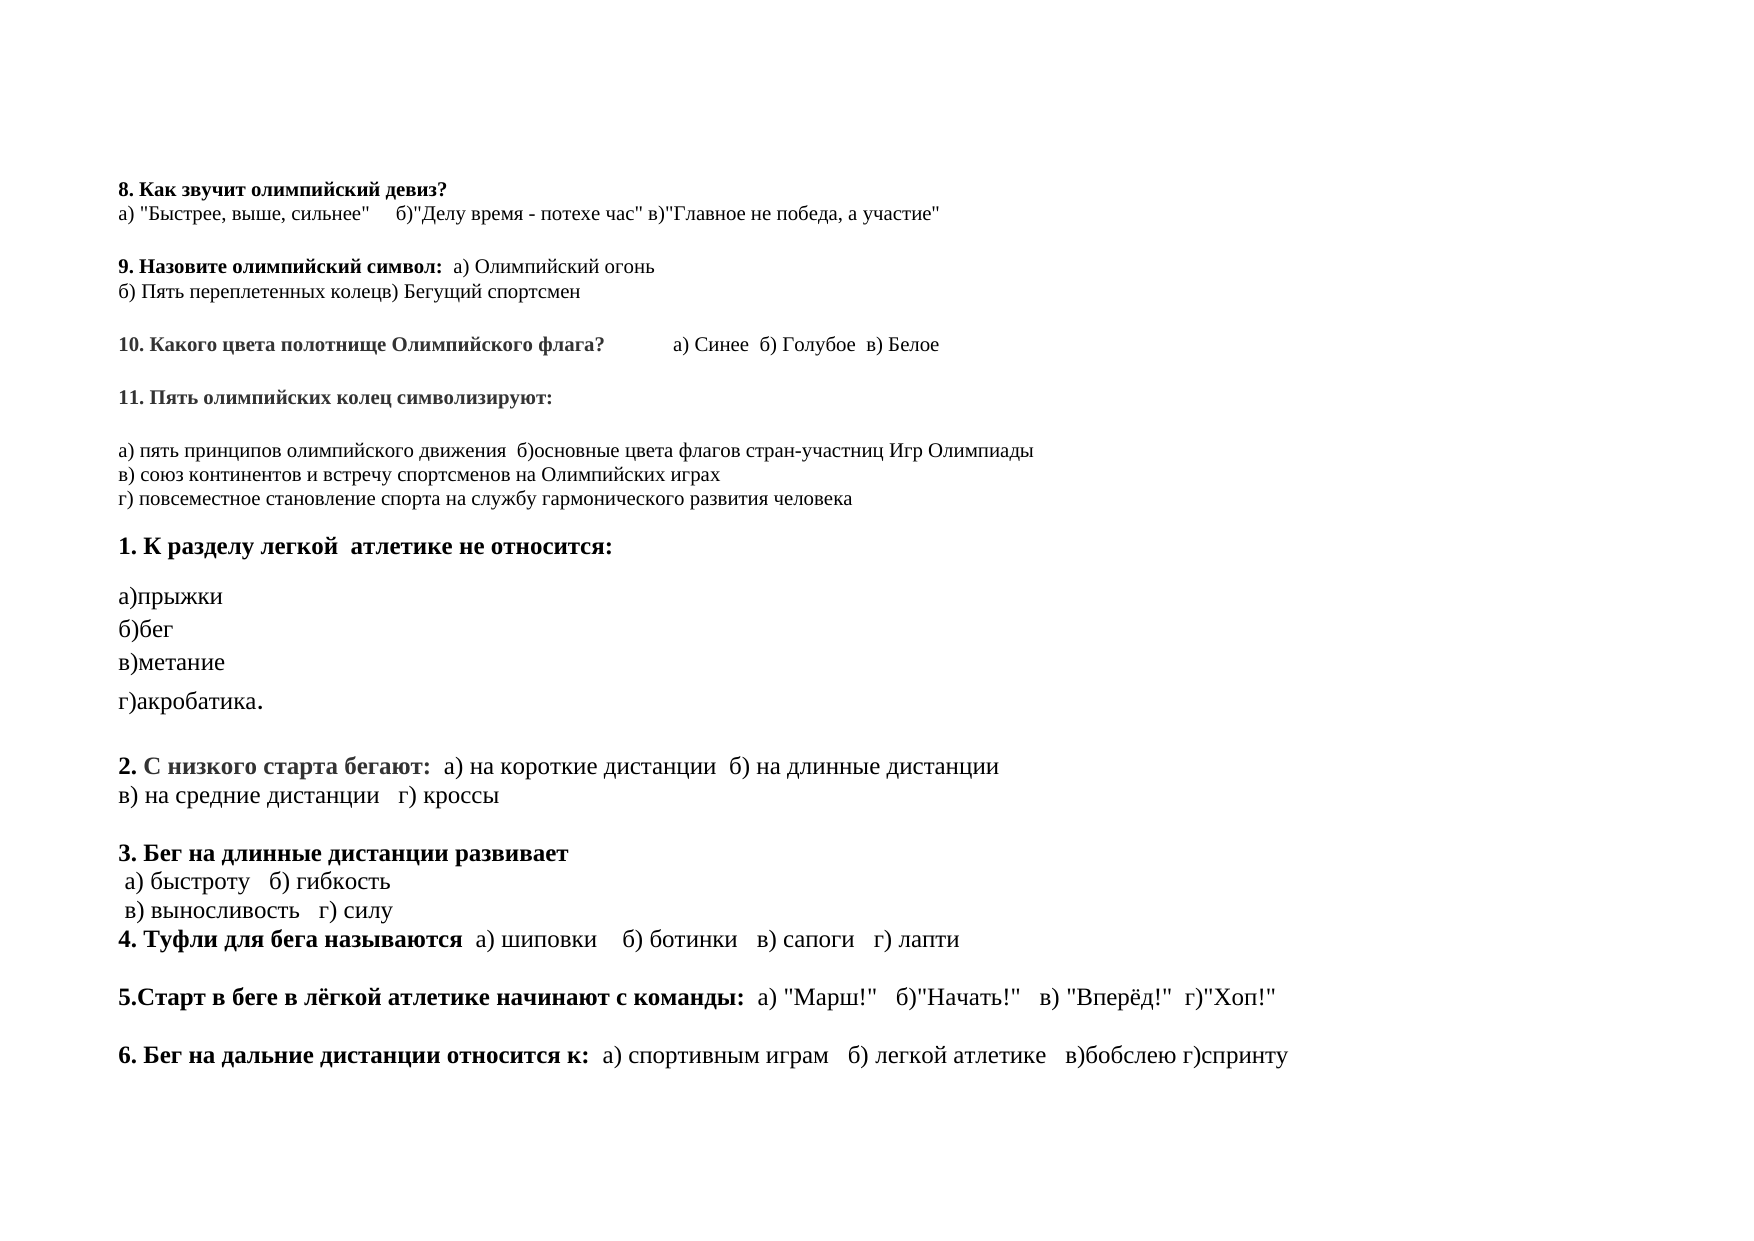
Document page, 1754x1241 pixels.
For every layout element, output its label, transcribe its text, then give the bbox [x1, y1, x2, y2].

text 1. К разделу легкой атлетике не относится: [118, 531, 1636, 560]
text 11. Пять олимпийских колец символизируют: [118, 385, 1636, 409]
text 9. Назовите олимпийский символ: а) Олимпийский огонь б) Пять переплетенных колецв) Бегущий спортсмен [118, 254, 1636, 303]
text 2. С низкого старта бегают: а) на короткие дистанции б) на длинные дистанции в) на средние дистанции г) кроссы [118, 751, 1636, 808]
text 6. Бег на дальние дистанции относится к: а) спортивным играм б) легкой атлетике в)бобслею г)спринту [118, 1040, 1636, 1068]
text 10. Какого цвета полотнище Олимпийского флага? а) Синее б) Голубое в) Белое [118, 332, 1636, 356]
text 8. Как звучит олимпийский девиз? [118, 177, 1636, 201]
text а) "Быстрее, выше, сильнее" б)"Делу время - потехе час" в)"Главное не победа, а участие" [118, 201, 1636, 225]
text 3. Бег на длинные дистанции развивает [118, 838, 1636, 866]
text а) быстроту б) гибкость в) выносливость г) силу 4. Туфли для бега называются а) шиповки б) ботинки в) сапоги г) лапти [118, 866, 1636, 953]
text а) пять принципов олимпийского движения б)основные цвета флагов стран-участниц Игр Олимпиады в) союз континентов и встречу спортсменов на Олимпийских играх г) повсеместное становление спорта на службу гармонического развития человека [118, 438, 1636, 510]
text 5.Старт в беге в лёгкой атлетике начинают с команды: а) "Марш!" б)"Начать!" в) "Вперёд!" г)"Хоп!" [118, 982, 1636, 1011]
text а)прыжки б)бег в)метание г)акробатика. [118, 581, 1636, 717]
